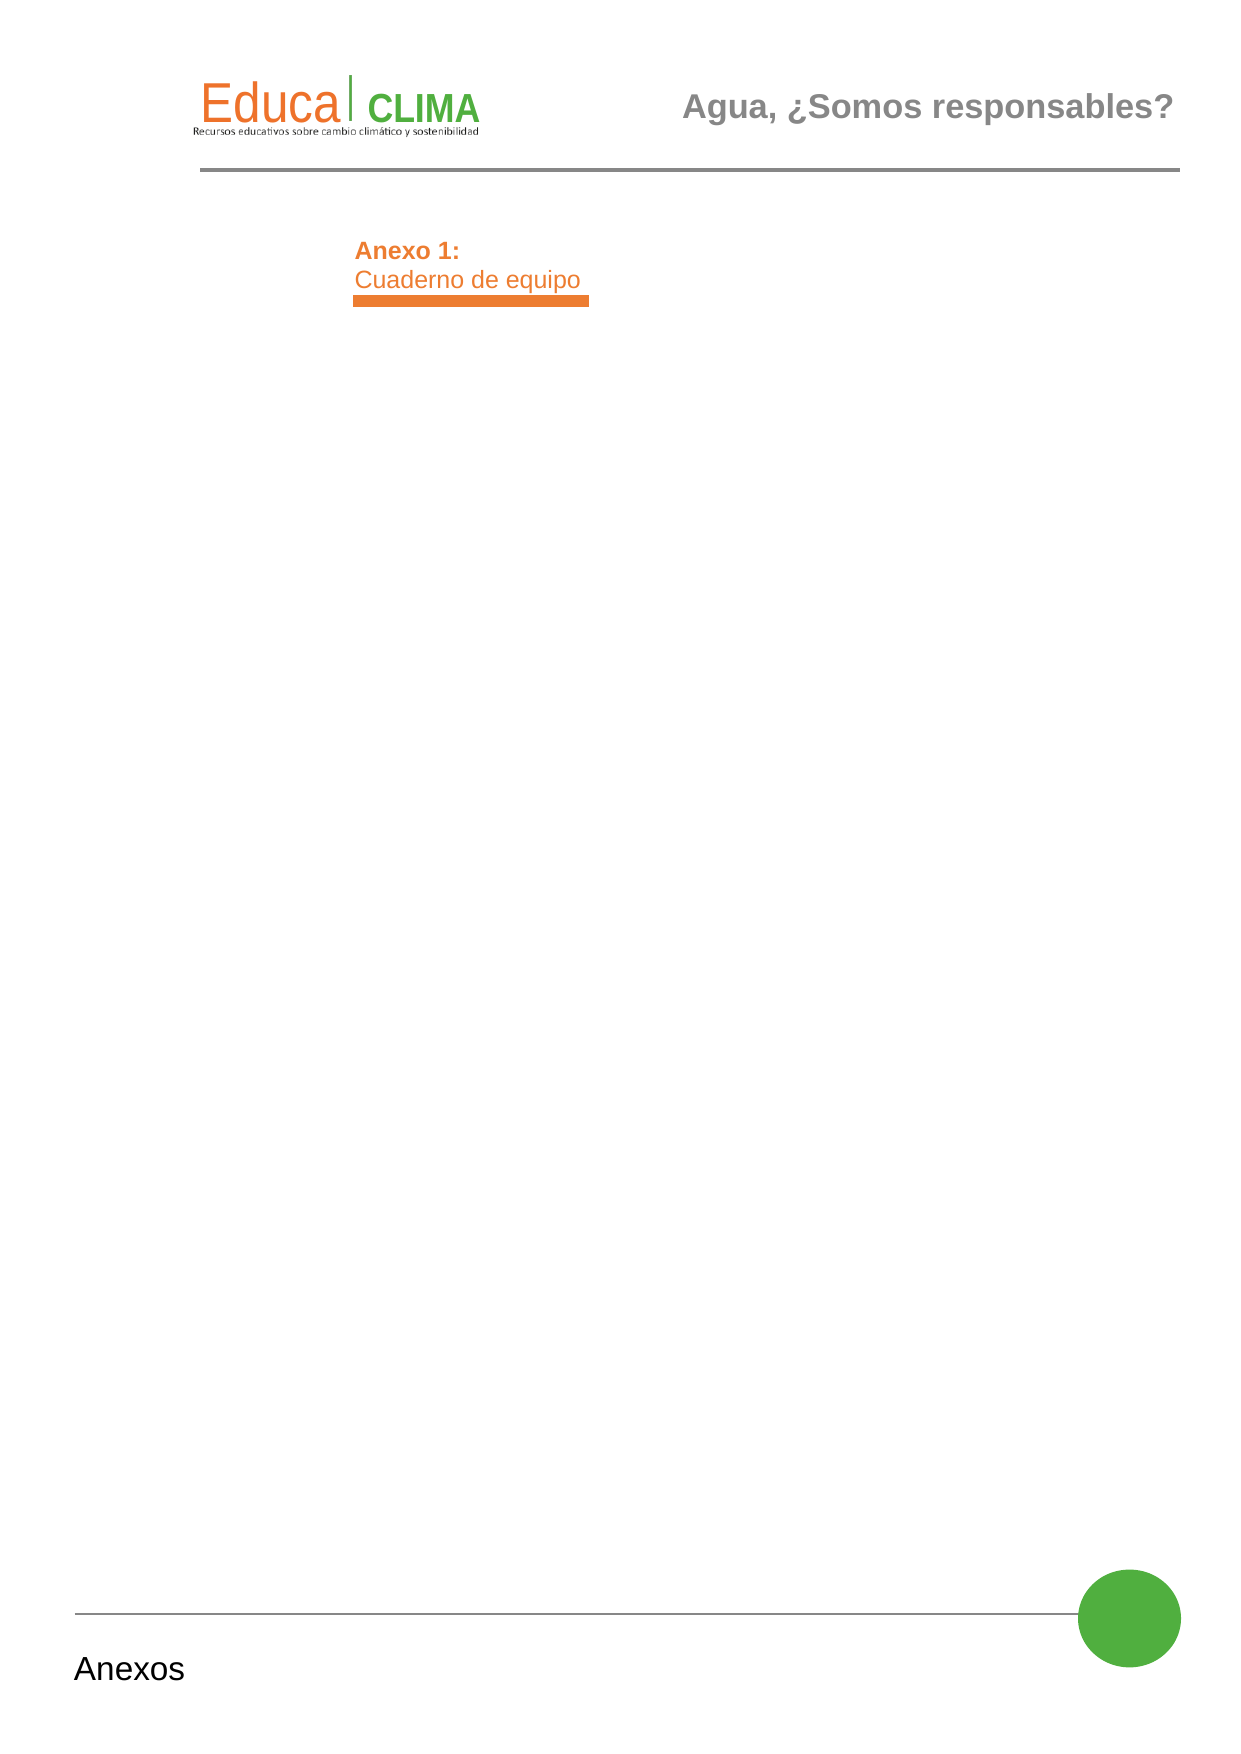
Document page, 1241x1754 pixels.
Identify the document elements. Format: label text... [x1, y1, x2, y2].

picture [192, 73, 479, 138]
text Cuaderno de equipo [354, 265, 1174, 294]
text Anexo 1: [354, 236, 1174, 265]
